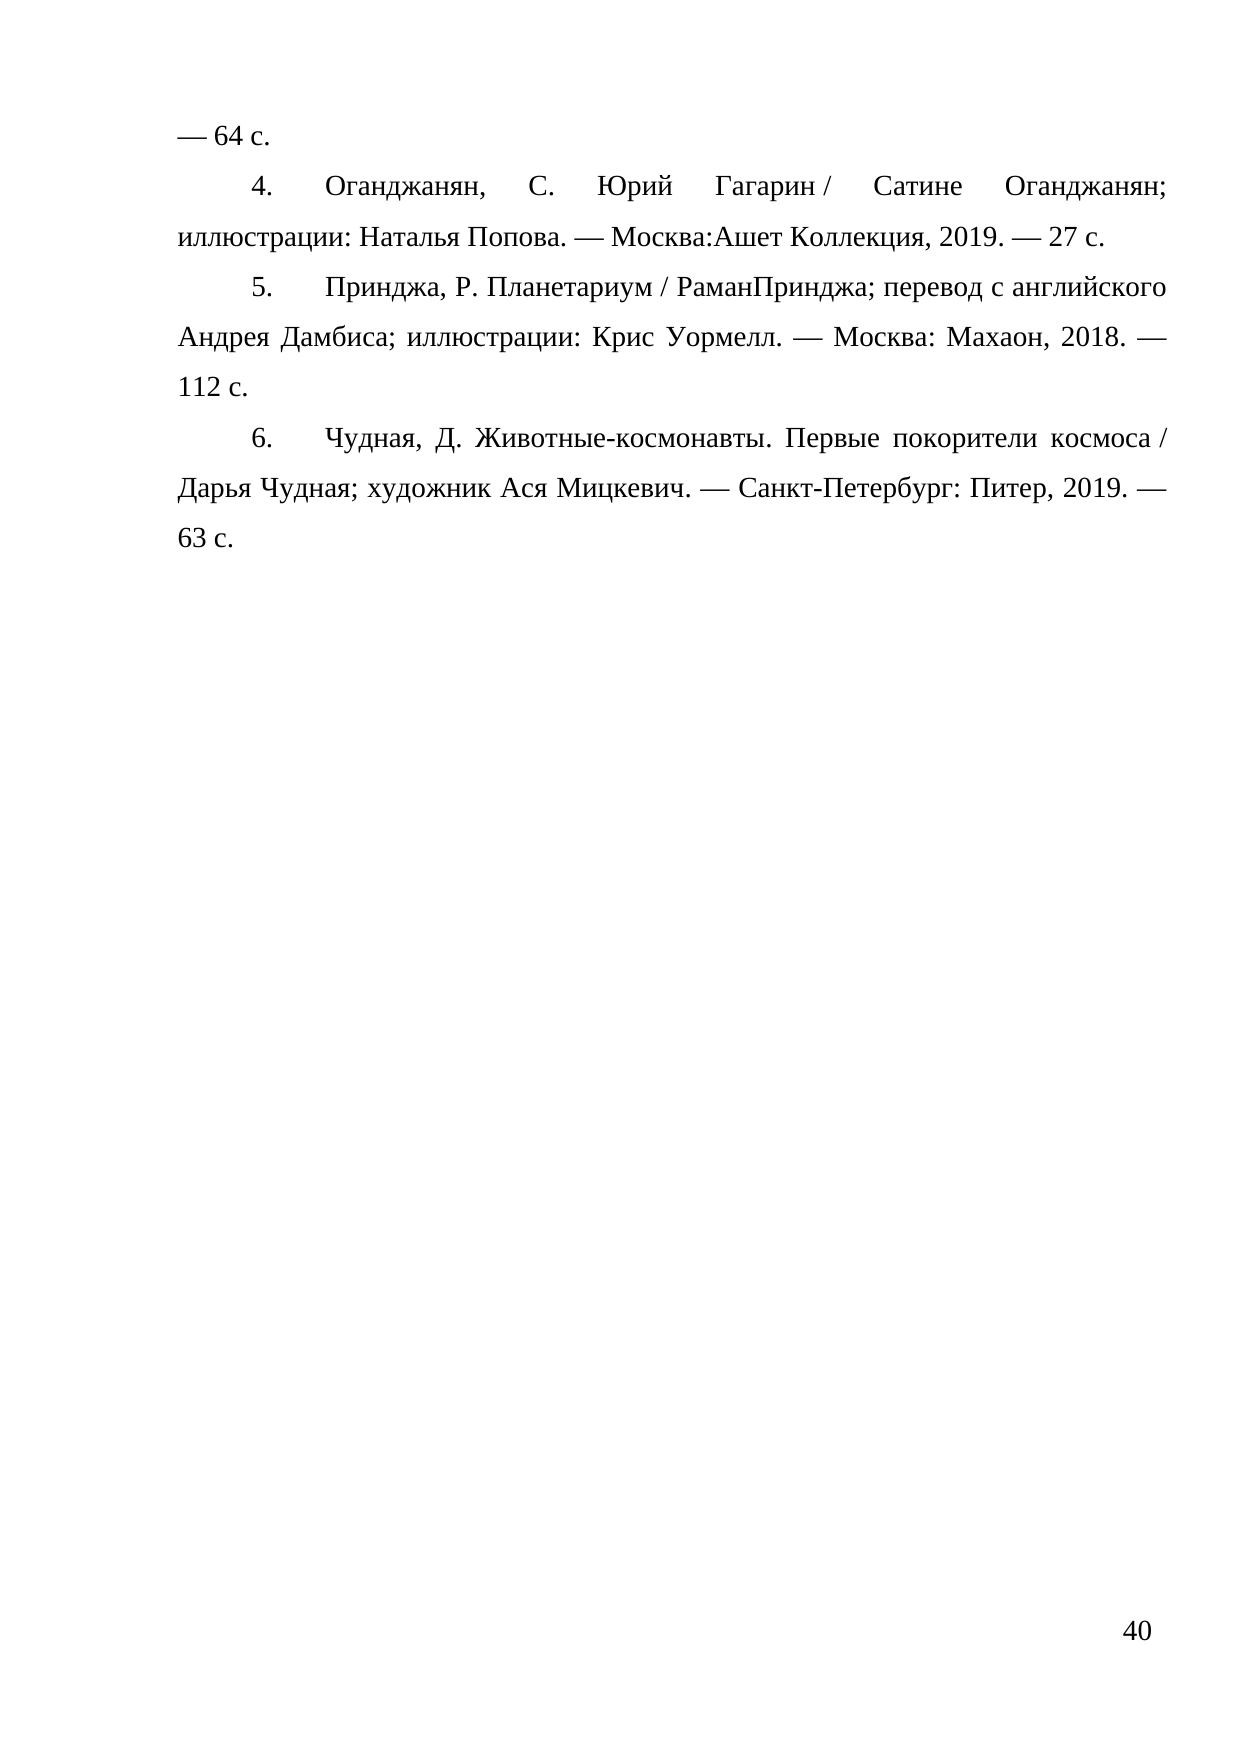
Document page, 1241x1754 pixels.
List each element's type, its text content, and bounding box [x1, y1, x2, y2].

table_cell Оганджанян, С. Юрий Гагарин / Сатине Оганджанян; иллюстрации: Наталья Попова. — Москва:Ашет Коллекция, 2019. — 27 с. Принджа, Р. Планетариум / РаманПринджа; перевод с английского Андрея Дамбиса; иллюстрации: Крис Уормелл. — Москва: Махаон, 2018. —112 с. Чудная, Д. Животные-космонавты. Первые покорители космоса / Дарья Чудная; художник Ася Мицкевич. — Санкт-Петербург: Питер, 2019. — 63 с. [166, 168, 1178, 571]
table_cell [166, 118, 1178, 168]
